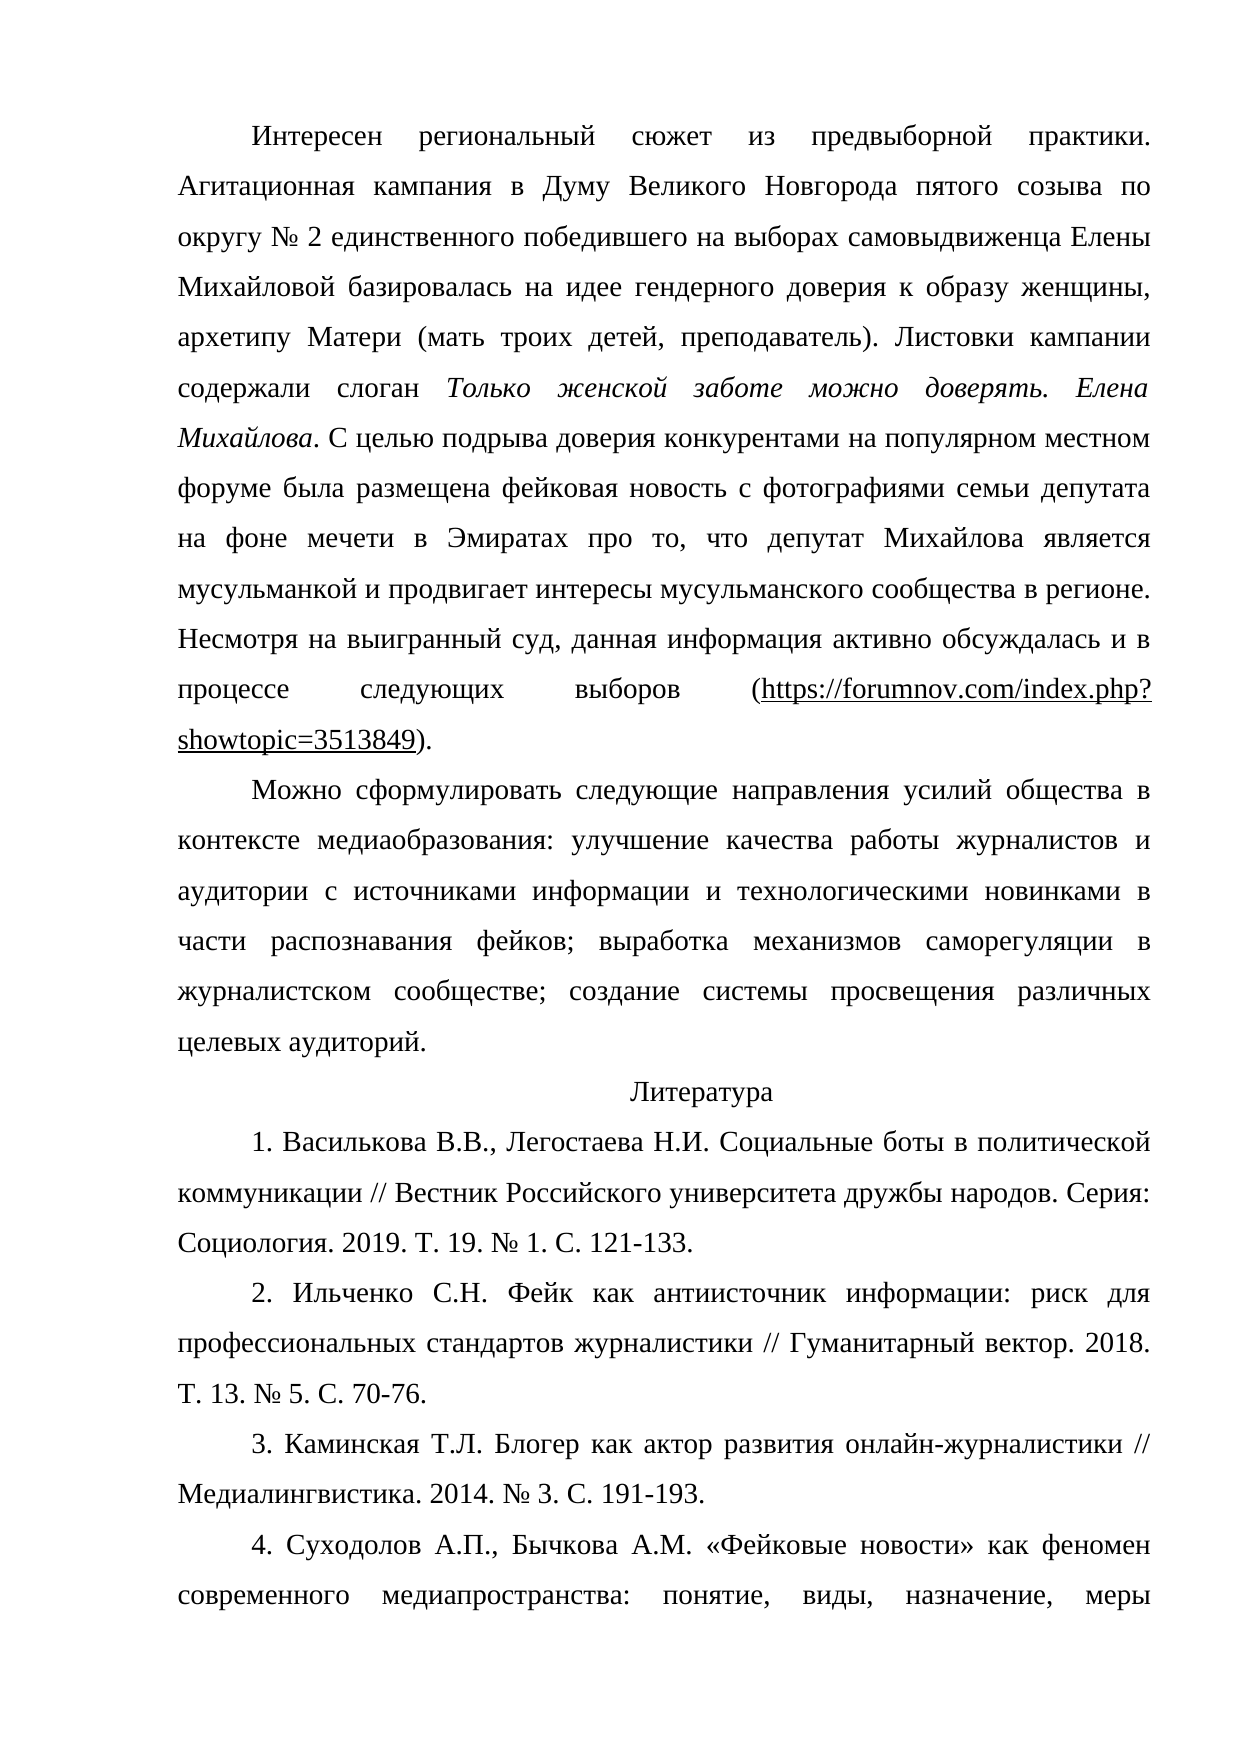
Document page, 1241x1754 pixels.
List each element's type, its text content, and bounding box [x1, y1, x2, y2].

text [177, 1527, 1152, 1611]
text 3. Каминская Т.Л. Блогер как актор развития онлайн-журналистики // Медиалингвистика. 2014. № 3. С. 191-193. [177, 1426, 1152, 1510]
text Интересен региональный сюжет из предвыборной практики. Агитационная кампания в Думу Великого Новгорода пятого созыва по округу № 2 единственного победившего на выборах самовыдвиженца Елены Михайловой базировалась на идее гендерного доверия к образу женщины, архетипу Матери (мать троих детей, преподаватель). Листовки кампании содержали слоган Только женской заботе можно доверять. Елена Михайлова. С целью подрыва доверия конкурентами на популярном местном форуме была размещена фейковая новость с фотографиями семьи депутата на фоне мечети в Эмиратах про то, что депутат Михайлова является мусульманкой и продвигает интересы мусульманского сообщества в регионе. Несмотря на выигранный суд, данная информация активно обсуждалась и в процессе следующих выборов (https://forumnov.com/index.php?showtopic=3513849). [177, 118, 1152, 755]
text Литература [177, 1074, 1152, 1108]
text 1. Василькова В.В., Легостаева Н.И. Социальные боты в политической коммуникации // Вестник Российского университета дружбы народов. Серия: Социология. 2019. Т. 19. № 1. С. 121-133. [177, 1124, 1152, 1258]
text 2. Ильченко С.Н. Фейк как антиисточник информации: риск для профессиональных стандартов журналистики // Гуманитарный вектор. 2018. Т. 13. № 5. С. 70-76. [177, 1275, 1152, 1409]
text Можно сформулировать следующие направления усилий общества в контексте медиаобразования: улучшение качества работы журналистов и аудитории с источниками информации и технологическими новинками в части распознавания фейков; выработка механизмов саморегуляции в журналистском сообществе; создание системы просвещения различных целевых аудиторий. [177, 772, 1152, 1057]
